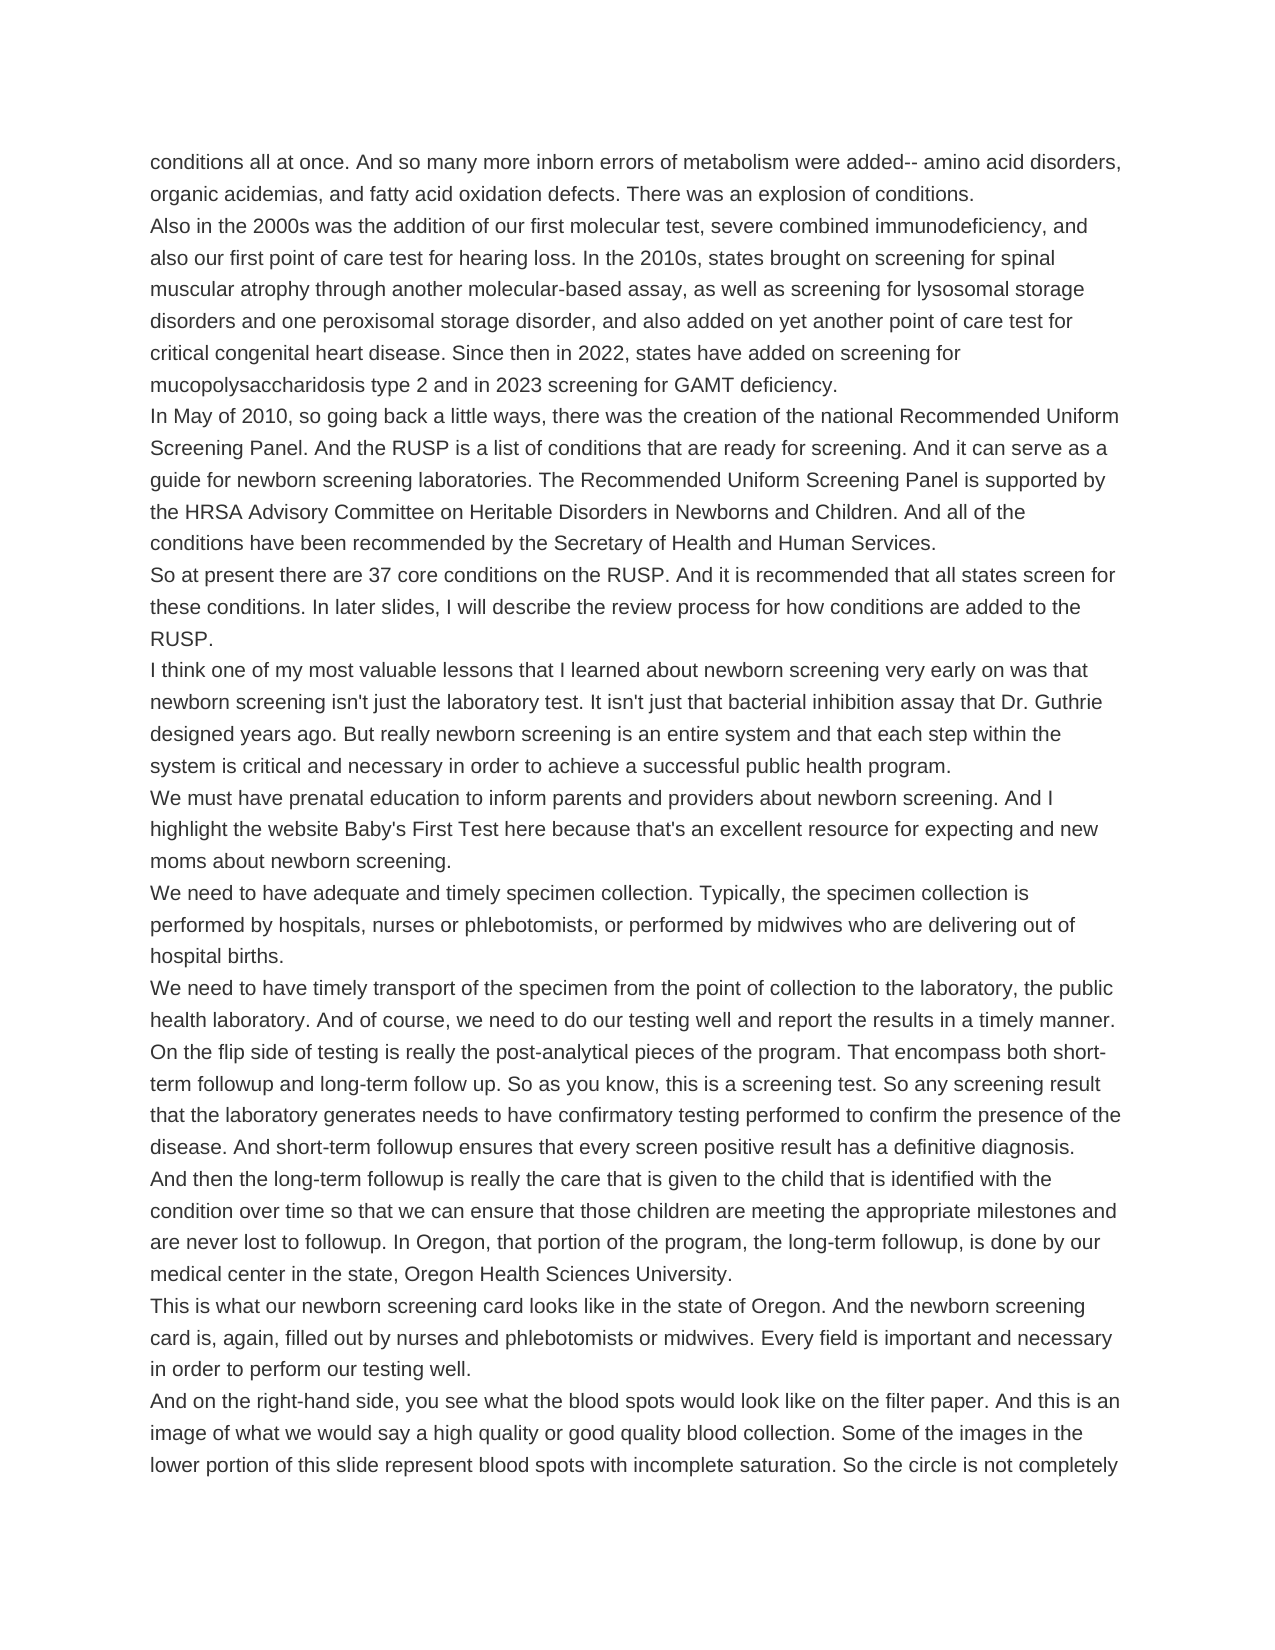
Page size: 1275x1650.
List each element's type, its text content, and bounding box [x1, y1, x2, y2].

text So at present there are 37 core conditions on the RUSP. And it is recommended that all states screen for these conditions. In later slides, I will describe the review process for how conditions are added to the RUSP. [150, 563, 1125, 651]
text This is what our newborn screening card looks like in the state of Oregon. And the newborn screening card is, again, filled out by nurses and phlebotomists or midwives. Every field is important and necessary in order to perform our testing well. [150, 1294, 1125, 1381]
text In May of 2010, so going back a little ways, there was the creation of the national Recommended Uniform Screening Panel. And the RUSP is a list of conditions that are ready for screening. And it can serve as a guide for newborn screening laboratories. The Recommended Uniform Screening Panel is supported by the HRSA Advisory Committee on Heritable Disorders in Newborns and Children. And all of the conditions have been recommended by the Secretary of Health and Human Services. [150, 404, 1125, 555]
text On the flip side of testing is really the post-analytical pieces of the program. That encompass both short-term followup and long-term follow up. So as you know, this is a screening test. So any screening result that the laboratory generates needs to have confirmatory testing performed to confirm the presence of the disease. And short-term followup ensures that every screen positive result has a definitive diagnosis. [150, 1039, 1125, 1159]
text We need to have adequate and timely specimen collection. Typically, the specimen collection is performed by hospitals, nurses or phlebotomists, or performed by midwives who are delivering out of hospital births. [150, 881, 1125, 968]
text I think one of my most valuable lessons that I learned about newborn screening very early on was that newborn screening isn't just the laboratory test. It isn't just that bacterial inhibition assay that Dr. Guthrie designed years ago. But really newborn screening is an entire system and that each step within the system is critical and necessary in order to achieve a successful public health program. [150, 658, 1125, 778]
text We need to have timely transport of the specimen from the point of collection to the laboratory, the public health laboratory. And of course, we need to do our testing well and report the results in a timely manner. [150, 976, 1125, 1032]
text And then the long-term followup is really the care that is given to the child that is identified with the condition over time so that we can ensure that those children are meeting the appropriate milestones and are never lost to followup. In Oregon, that portion of the program, the long-term followup, is done by our medical center in the state, Oregon Health Sciences University. [150, 1167, 1125, 1286]
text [150, 1389, 1125, 1477]
text Also in the 2000s was the addition of our first molecular test, severe combined immunodeficiency, and also our first point of care test for hearing loss. In the 2010s, states brought on screening for spinal muscular atrophy through another molecular-based assay, as well as screening for lysosomal storage disorders and one peroxisomal storage disorder, and also added on yet another point of care test for critical congenital heart disease. Since then in 2022, states have added on screening for mucopolysaccharidosis type 2 and in 2023 screening for GAMT deficiency. [150, 213, 1125, 396]
text We must have prenatal education to inform parents and providers about newborn screening. And I highlight the website Baby's First Test here because that's an excellent resource for expecting and new moms about newborn screening. [150, 785, 1125, 873]
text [150, 150, 1125, 206]
